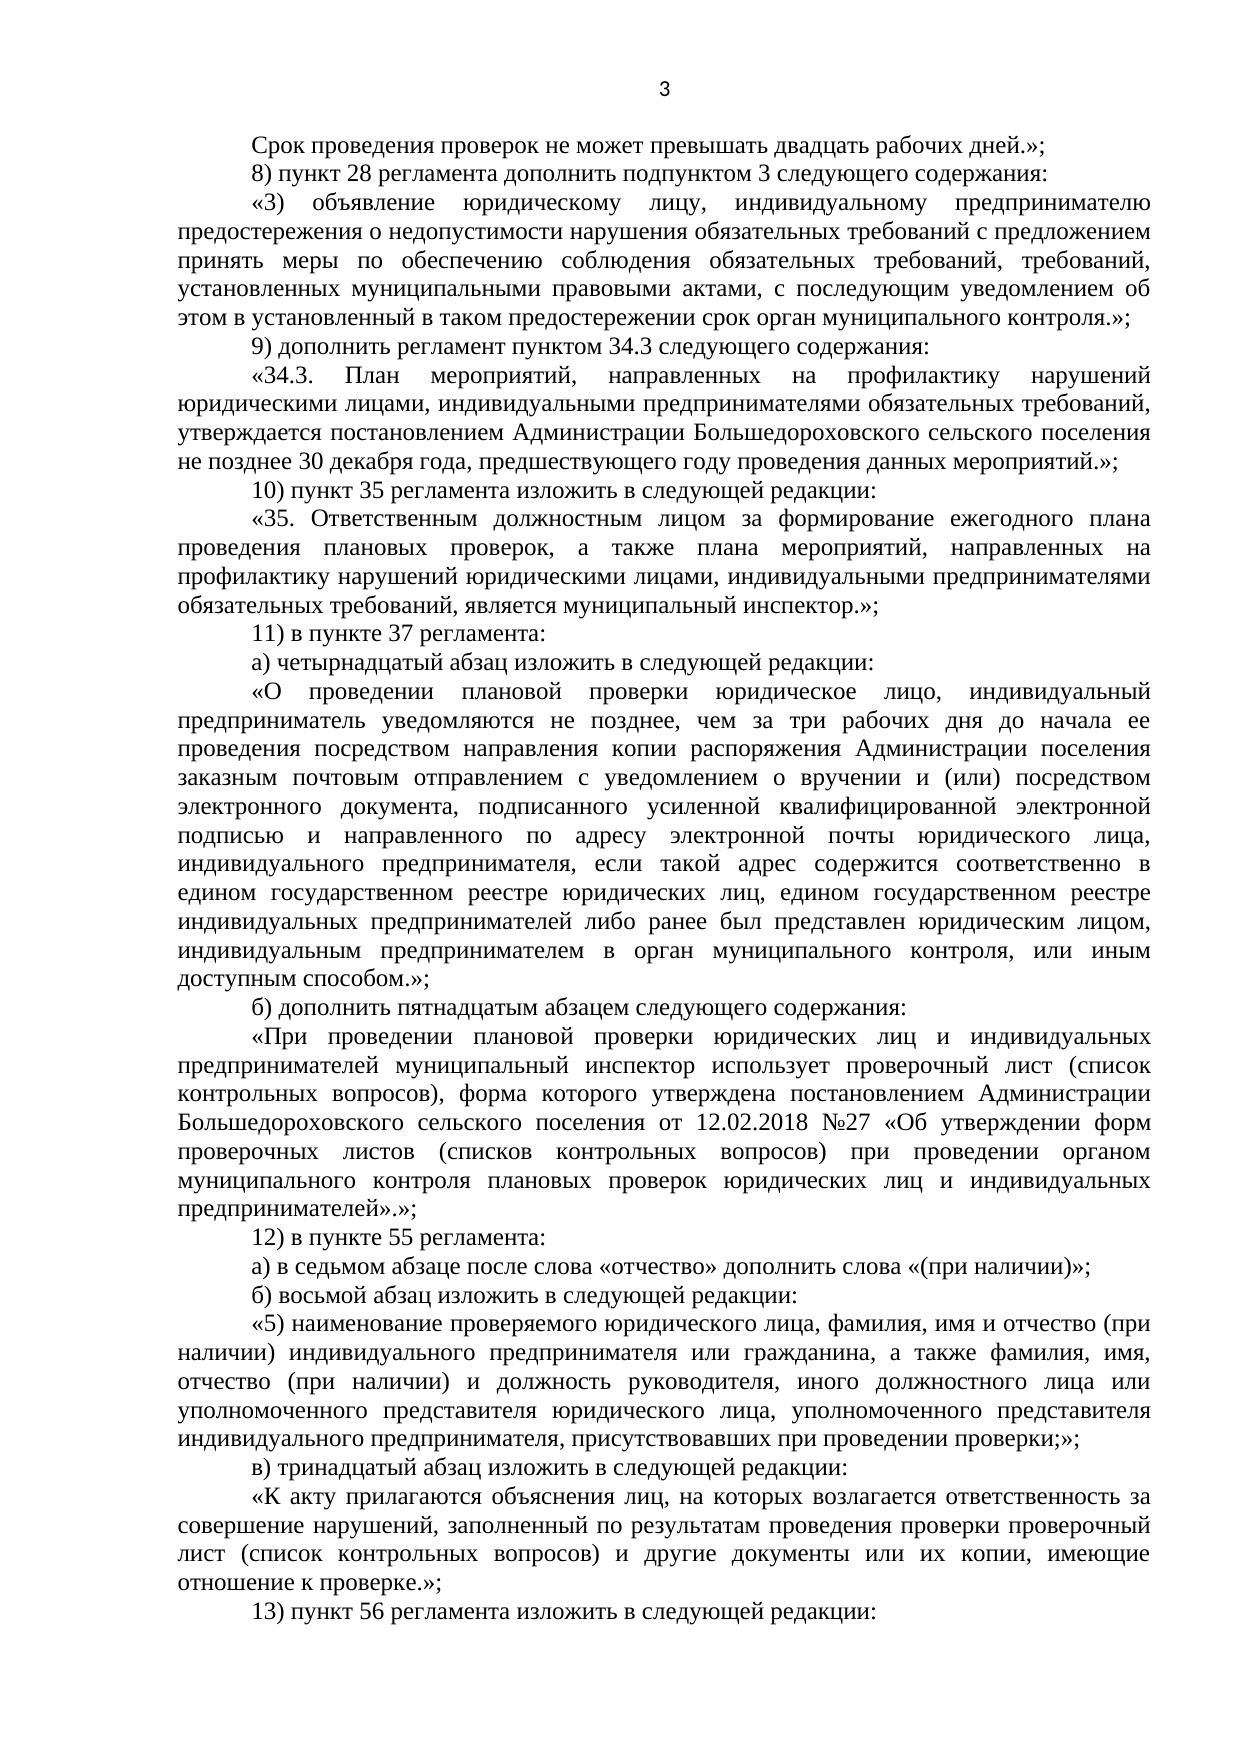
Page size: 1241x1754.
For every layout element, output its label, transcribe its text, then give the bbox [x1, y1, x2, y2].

text а) четырнадцатый абзац изложить в следующей редакции: [177, 647, 1152, 676]
text Срок проведения проверок не может превышать двадцать рабочих дней.»; [177, 130, 1152, 158]
text б) восьмой абзац изложить в следующей редакции: [177, 1280, 1152, 1308]
text «3) объявление юридическому лицу, индивидуальному предпринимателю предостережения о недопустимости нарушения обязательных требований с предложением принять меры по обеспечению соблюдения обязательных требований, требований, установленных муниципальными правовыми актами, с последующим уведомлением об этом в установленный в таком предостережении срок орган муниципального контроля.»; [177, 187, 1152, 331]
text 12) в пункте 55 регламента: [177, 1222, 1152, 1251]
text б) дополнить пятнадцатым абзацем следующего содержания: [177, 992, 1152, 1021]
text 10) пункт 35 регламента изложить в следующей редакции: [177, 475, 1152, 503]
text «При проведении плановой проверки юридических лиц и индивидуальных предпринимателей муниципальный инспектор использует проверочный лист (список контрольных вопросов), форма которого утверждена постановлением Администрации Большедороховского сельского поселения от 12.02.2018 №27 «Об утверждении форм проверочных листов (списков контрольных вопросов) при проведении органом муниципального контроля плановых проверок юридических лиц и индивидуальных предпринимателей».»; [177, 1021, 1152, 1222]
text 11) в пункте 37 регламента: [177, 618, 1152, 647]
text 9) дополнить регламент пунктом 34.3 следующего содержания: [177, 331, 1152, 360]
text «О проведении плановой проверки юридическое лицо, индивидуальный предприниматель уведомляются не позднее, чем за три рабочих дня до начала ее проведения посредством направления копии распоряжения Администрации поселения заказным почтовым отправлением с уведомлением о вручении и (или) посредством электронного документа, подписанного усиленной квалифицированной электронной подписью и направленного по адресу электронной почты юридического лица, индивидуального предпринимателя, если такой адрес содержится соответственно в едином государственном реестре юридических лиц, едином государственном реестре индивидуальных предпринимателей либо ранее был представлен юридическим лицом, индивидуальным предпринимателем в орган муниципального контроля, или иным доступным способом.»; [177, 676, 1152, 992]
text «35. Ответственным должностным лицом за формирование ежегодного плана проведения плановых проверок, а также плана мероприятий, направленных на профилактику нарушений юридическими лицами, индивидуальными предпринимателями обязательных требований, является муниципальный инспектор.»; [177, 503, 1152, 618]
text в) тринадцатый абзац изложить в следующей редакции: [177, 1452, 1152, 1481]
text а) в седьмом абзаце после слова «отчество» дополнить слова «(при наличии)»; [177, 1251, 1152, 1280]
text 13) пункт 56 регламента изложить в следующей редакции: [177, 1596, 1152, 1625]
text «5) наименование проверяемого юридического лица, фамилия, имя и отчество (при наличии) индивидуального предпринимателя или гражданина, а также фамилия, имя, отчество (при наличии) и должность руководителя, иного должностного лица или уполномоченного представителя юридического лица, уполномоченного представителя индивидуального предпринимателя, присутствовавших при проведении проверки;»; [177, 1308, 1152, 1452]
text «34.3. План мероприятий, направленных на профилактику нарушений юридическими лицами, индивидуальными предпринимателями обязательных требований, утверждается постановлением Администрации Большедороховского сельского поселения не позднее 30 декабря года, предшествующего году проведения данных мероприятий.»; [177, 360, 1152, 475]
text 8) пункт 28 регламента дополнить подпунктом 3 следующего содержания: [177, 158, 1152, 187]
text «К акту прилагаются объяснения лиц, на которых возлагается ответственность за совершение нарушений, заполненный по результатам проведения проверки проверочный лист (список контрольных вопросов) и другие документы или их копии, имеющие отношение к проверке.»; [177, 1481, 1152, 1596]
